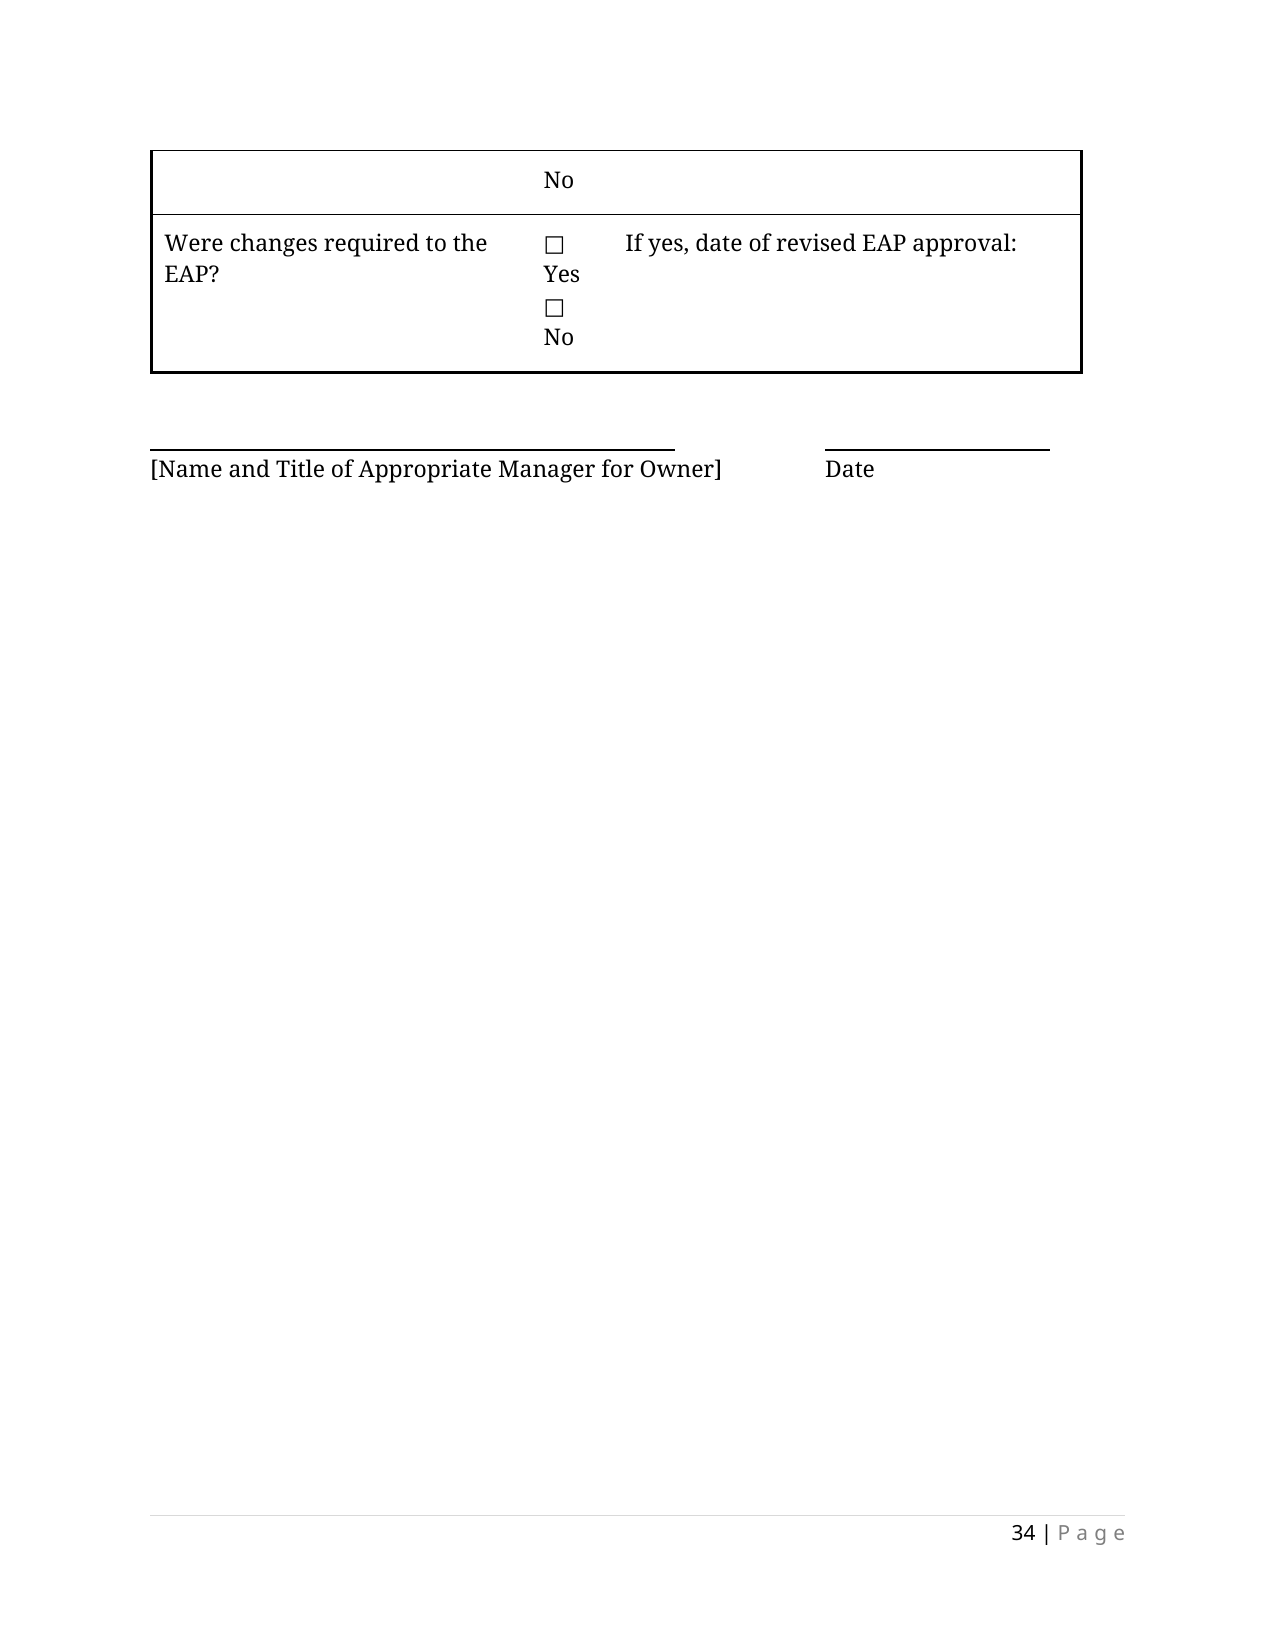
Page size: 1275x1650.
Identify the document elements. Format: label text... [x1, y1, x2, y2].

table_cell Were changes required to the EAP? [153, 215, 531, 371]
table_cell □ Yes □ No [531, 151, 613, 213]
table_cell □ Yes □ No [531, 215, 613, 371]
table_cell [153, 151, 531, 213]
text [Name and Title of Appropriate Manager for Owner] Date [150, 453, 1125, 484]
table_cell If yes, date of revised EAP approval: [613, 215, 1080, 371]
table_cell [613, 151, 1080, 213]
